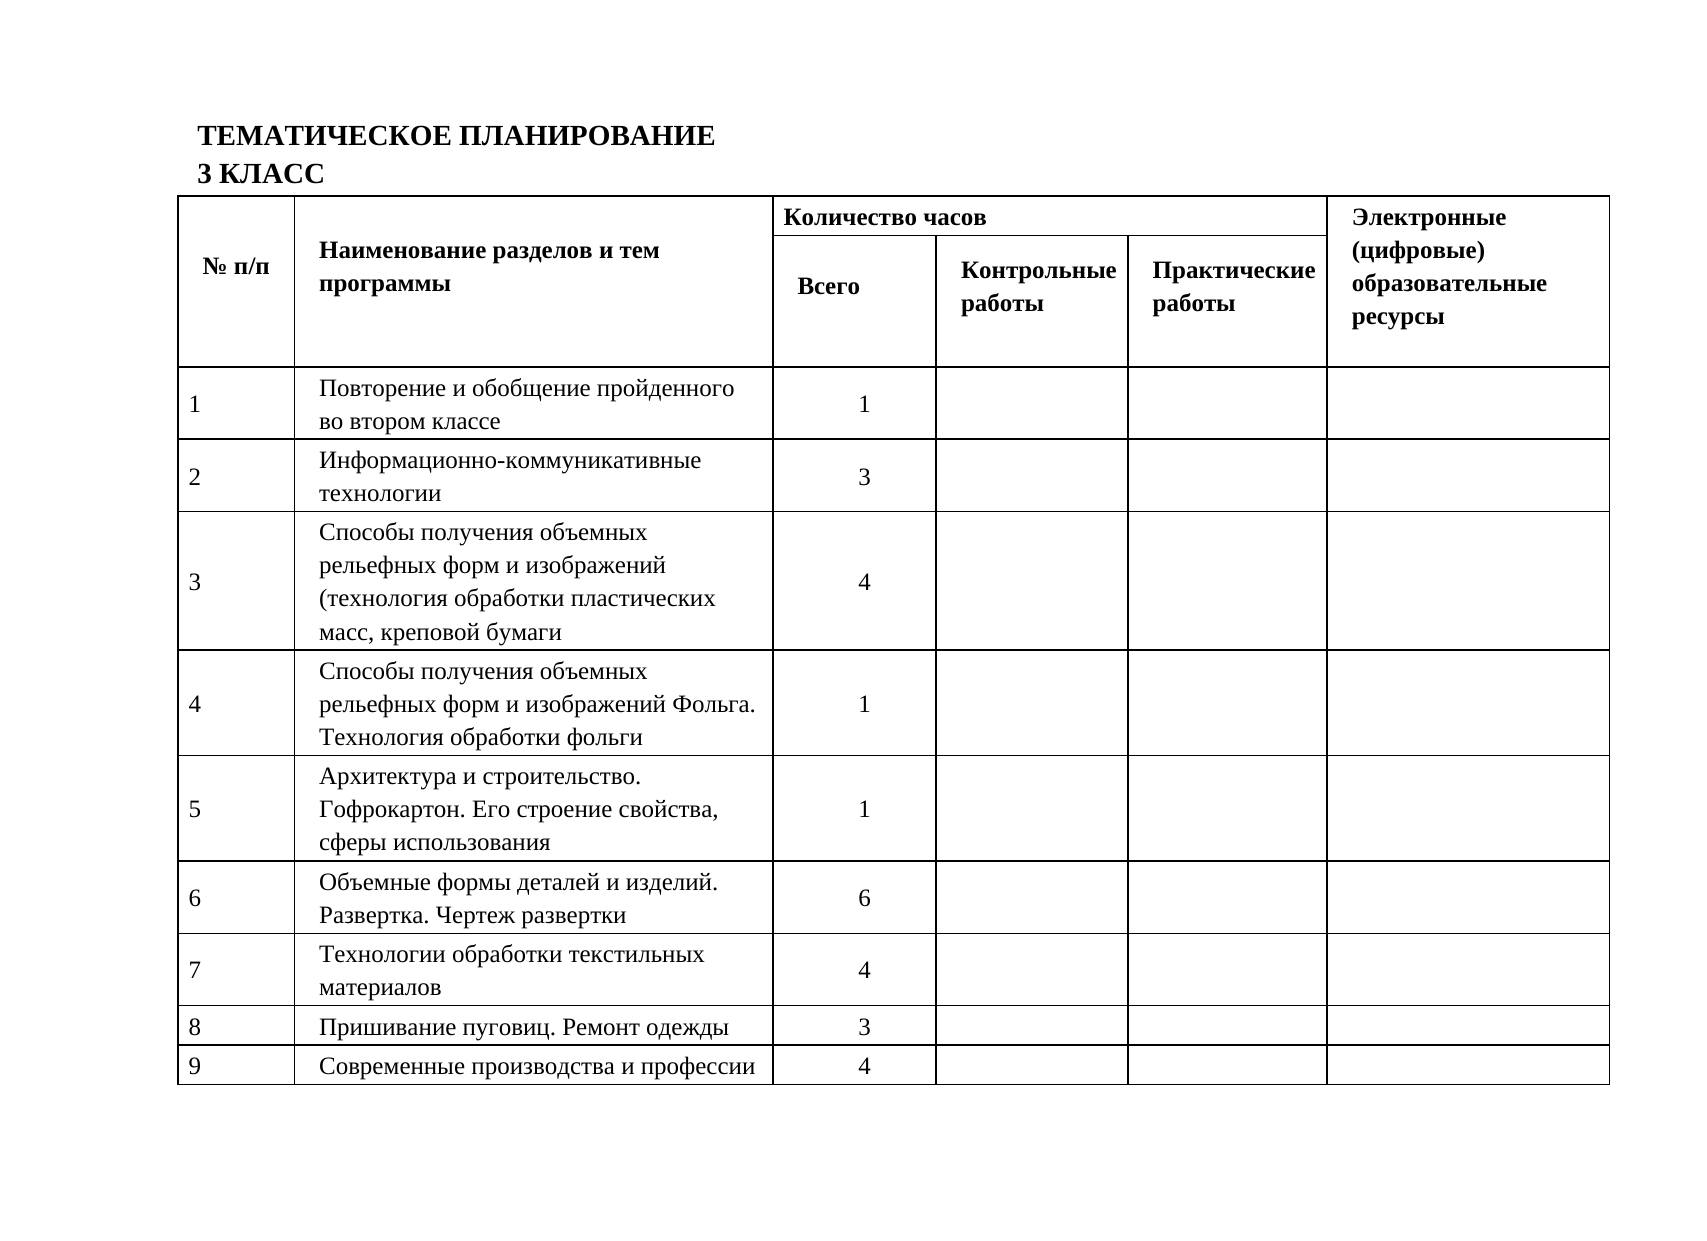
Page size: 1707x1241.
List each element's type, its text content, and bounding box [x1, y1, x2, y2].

table_cell Объемные формы деталей и изделий. Развертка. Чертеж развертки [295, 862, 772, 932]
table_cell Современные производства и профессии [295, 1046, 772, 1083]
table_cell Способы получения объемных рельефных форм и изображений (технология обработки пластических масс, креповой бумаги [295, 512, 772, 649]
table_cell 5 [179, 756, 294, 860]
table_cell 2 [179, 440, 294, 511]
table_cell [937, 1046, 1127, 1083]
table_header Количество часов [774, 197, 1326, 234]
table_cell Архитектура и строительство. Гофрокартон. Его строение свойства, сферы использования [295, 756, 772, 860]
table_cell 4 [774, 1046, 935, 1083]
table_cell [1129, 651, 1326, 754]
table_cell [937, 1006, 1127, 1044]
table_cell 1 [774, 368, 935, 438]
table_cell [1328, 368, 1609, 438]
table_cell [1328, 440, 1609, 511]
table_header Наименование разделов и тем программы [295, 197, 772, 366]
table_cell [1328, 1006, 1609, 1044]
table_cell [1129, 440, 1326, 511]
table_cell Всего [774, 236, 935, 366]
table_cell Способы получения объемных рельефных форм и изображений Фольга. Технология обработки фольги [295, 651, 772, 754]
table_cell 4 [774, 512, 935, 649]
table_cell 3 [774, 1006, 935, 1044]
table_cell Контрольные работы [937, 236, 1127, 366]
table_cell [1129, 862, 1326, 932]
table_cell [1328, 1046, 1609, 1083]
table_cell 9 [179, 1046, 294, 1083]
table_cell 1 [774, 756, 935, 860]
table_header Электронные (цифровые) образовательные ресурсы [1328, 197, 1609, 366]
table_cell Повторение и обобщение пройденного во втором классе [295, 368, 772, 438]
table_cell [937, 512, 1127, 649]
table_cell [1129, 368, 1326, 438]
table_cell [937, 862, 1127, 932]
table_cell [1129, 1046, 1326, 1083]
table_cell [1328, 651, 1609, 754]
table_cell [1328, 862, 1609, 932]
text 3 КЛАСС [190, 157, 1618, 190]
table_cell 8 [179, 1006, 294, 1044]
table_cell Пришивание пуговиц. Ремонт одежды [295, 1006, 772, 1044]
table_cell [937, 756, 1127, 860]
table_cell Информационно-коммуникативные технологии [295, 440, 772, 511]
text ТЕМАТИЧЕСКОЕ ПЛАНИРОВАНИЕ [190, 118, 1618, 152]
table_cell 4 [179, 651, 294, 754]
table_cell Практические работы [1129, 236, 1326, 366]
table_cell [1129, 512, 1326, 649]
table_cell 7 [179, 934, 294, 1005]
table_cell [1328, 756, 1609, 860]
table_cell [1328, 934, 1609, 1005]
table_cell 1 [179, 368, 294, 438]
table_cell [937, 651, 1127, 754]
table_cell Технологии обработки текстильных материалов [295, 934, 772, 1005]
table_cell [1129, 756, 1326, 860]
table_cell [937, 934, 1127, 1005]
table_cell 3 [774, 440, 935, 511]
table_cell [937, 368, 1127, 438]
table_cell 6 [774, 862, 935, 932]
table_cell [1129, 1006, 1326, 1044]
table_cell 6 [179, 862, 294, 932]
table_cell 1 [774, 651, 935, 754]
table_cell 3 [179, 512, 294, 649]
table_cell [937, 440, 1127, 511]
table_cell [1129, 934, 1326, 1005]
table_cell 4 [774, 934, 935, 1005]
table_cell [1328, 512, 1609, 649]
table_header № п/п [179, 197, 294, 366]
